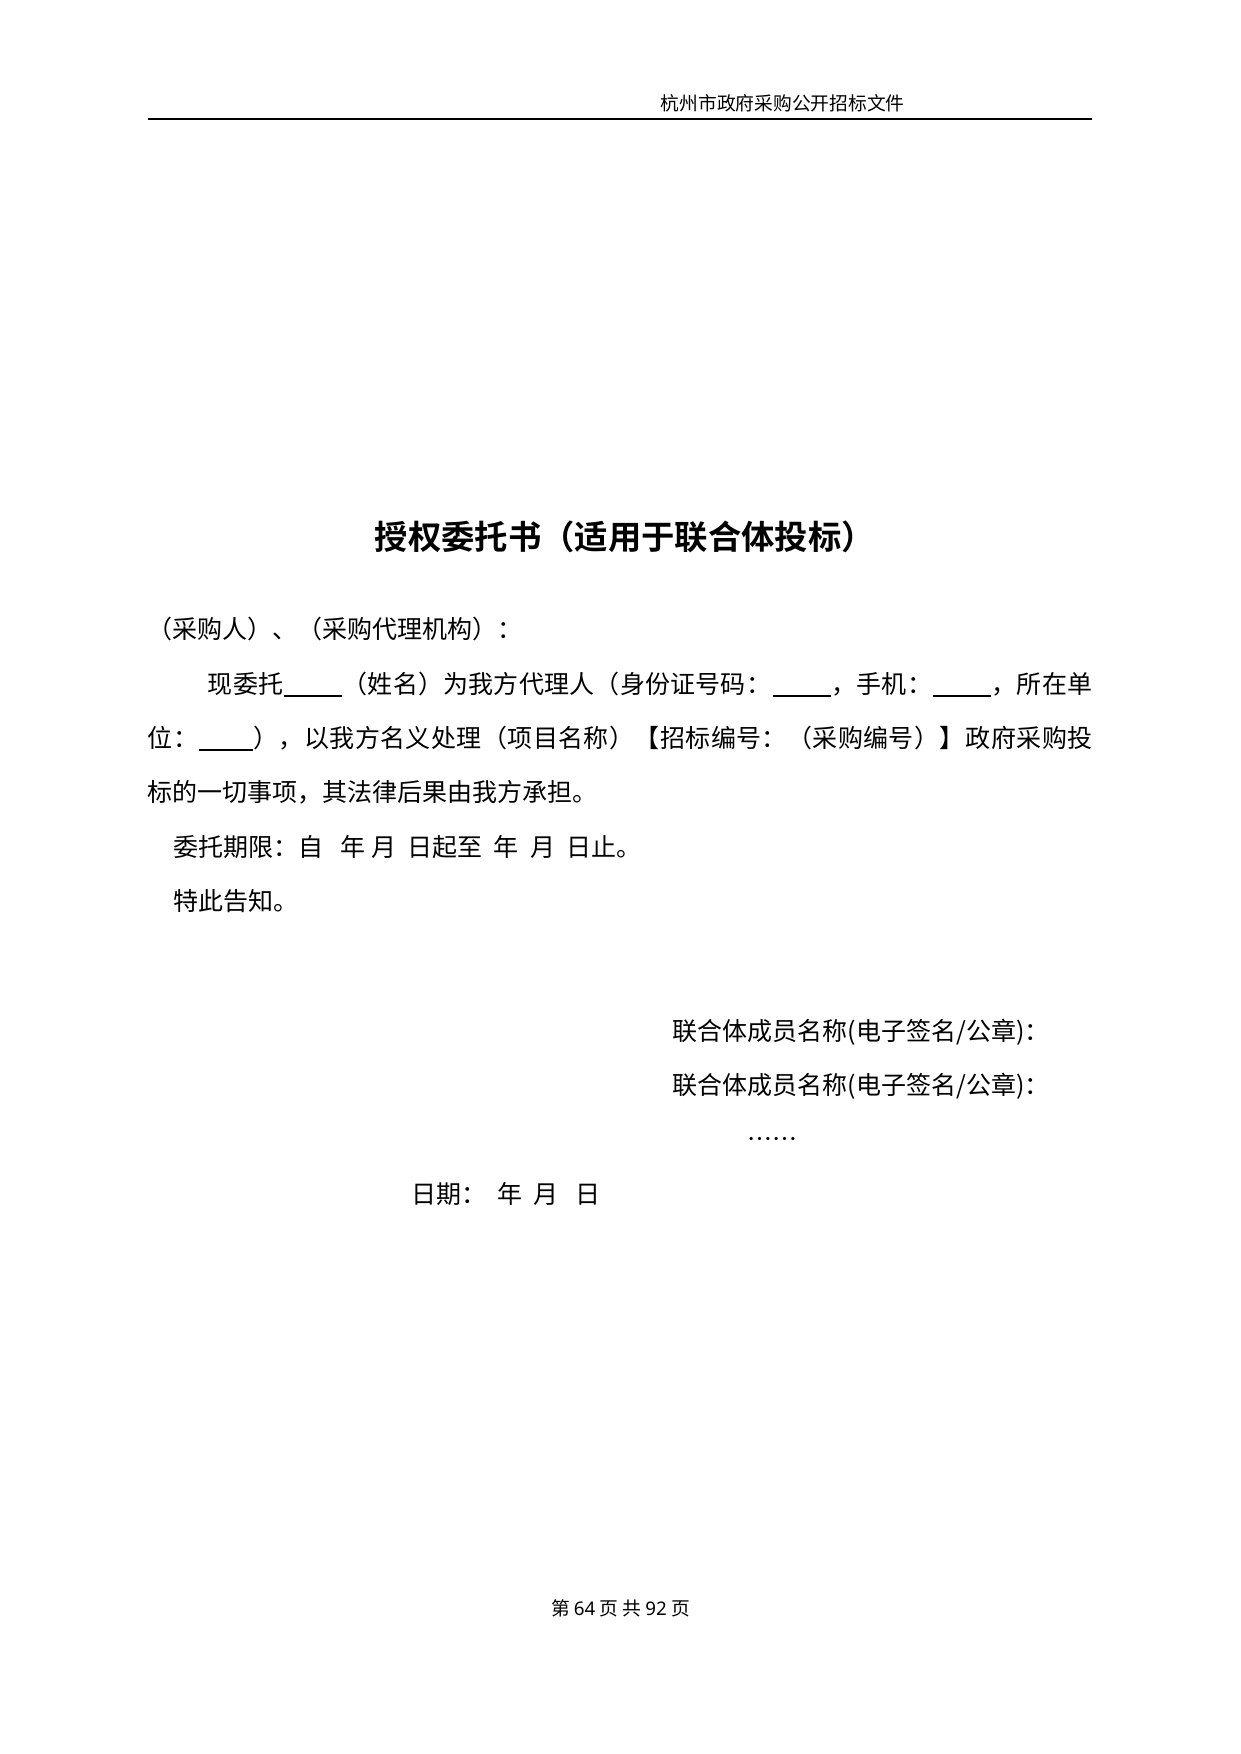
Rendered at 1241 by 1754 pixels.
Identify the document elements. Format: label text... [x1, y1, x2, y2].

text 特此告知。 [148, 882, 1092, 918]
text 日期： 年 月 日 [148, 1174, 1092, 1211]
text 现委托 （姓名）为我方代理人（身份证号码： ，手机： ，所在单位： ），以我方名义处理（项目名称）【招标编号：（采购编号）】政府采购投标的一切事项，其法律后果由我方承担。 [148, 664, 1092, 809]
text 联合体成员名称(电子签名/公章)： [148, 1066, 1092, 1102]
text …… [148, 1120, 1092, 1156]
text （采购人）、（采购代理机构）： [148, 610, 1092, 646]
text 委托期限：自 年 月 日起至 年 月 日止。 [148, 827, 1092, 863]
text 联合体成员名称(电子签名/公章)： [148, 1011, 1092, 1047]
text 授权委托书（适用于联合体投标） [148, 511, 1092, 559]
